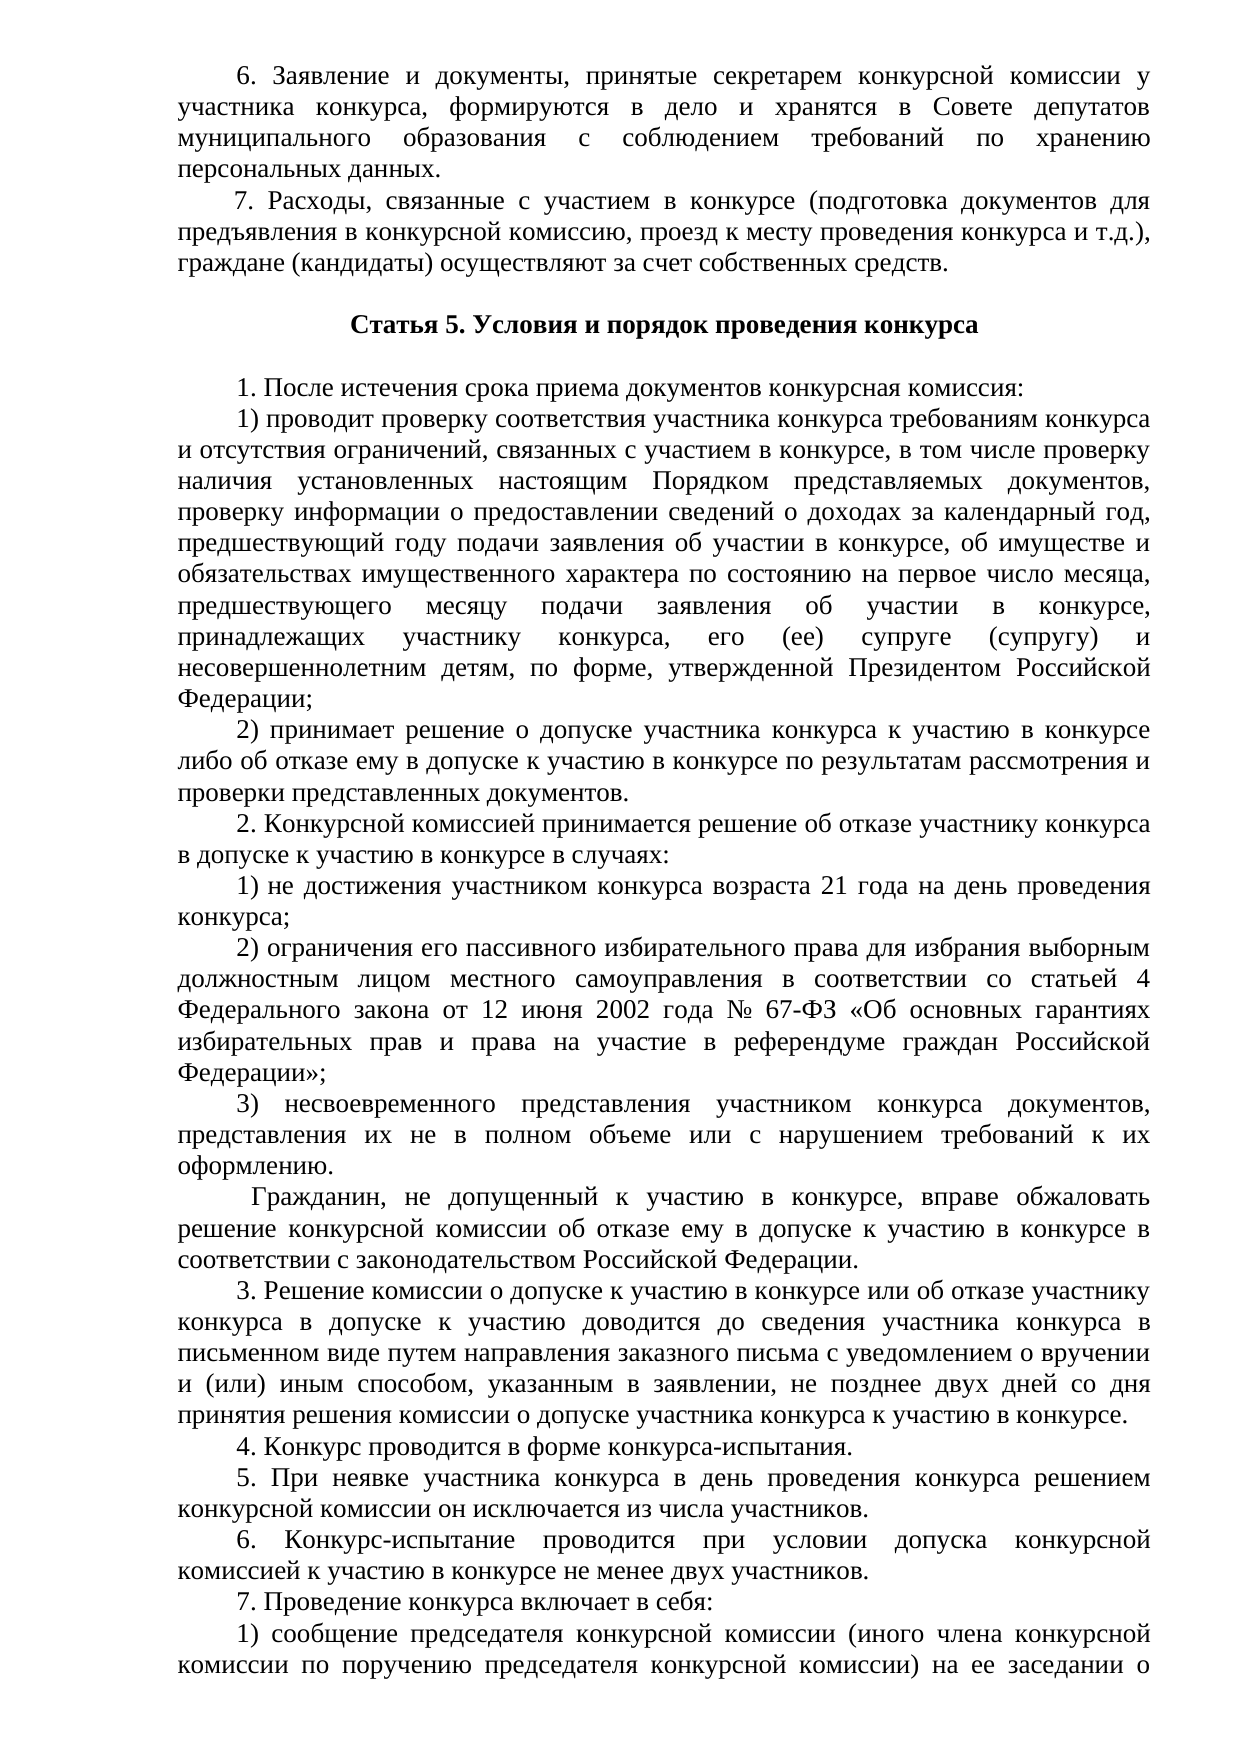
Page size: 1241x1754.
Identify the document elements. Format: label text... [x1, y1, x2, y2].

text Статья 5. Условия и порядок проведения конкурса [177, 308, 1152, 339]
text 4. Конкурс проводится в форме конкурса-испытания. [177, 1430, 1152, 1461]
text 3. Решение комиссии о допуске к участию в конкурсе или об отказе участнику конкурса в допуске к участию доводится до сведения участника конкурса в письменном виде путем направления заказного письма с уведомлением о вручении и (или) иным способом, указанным в заявлении, не позднее двух дней со дня принятия решения комиссии о допуске участника конкурса к участию в конкурсе. [177, 1274, 1152, 1430]
text 5. При неявке участника конкурса в день проведения конкурса решением конкурсной комиссии он исключается из числа участников. [177, 1461, 1152, 1523]
text 1) проводит проверку соответствия участника конкурса требованиям конкурса и отсутствия ограничений, связанных с участием в конкурсе, в том числе проверку наличия установленных настоящим Порядком представляемых документов, проверку информации о предоставлении сведений о доходах за календарный год, предшествующий году подачи заявления об участии в конкурсе, об имуществе и обязательствах имущественного характера по состоянию на первое число месяца, предшествующего месяцу подачи заявления об участии в конкурсе, принадлежащих участнику конкурса, его (ее) супруге (супругу) и несовершеннолетним детям, по форме, утвержденной Президентом Российской Федерации; [177, 402, 1152, 713]
text 6. Заявление и документы, принятые секретарем конкурсной комиссии у участника конкурса, формируются в дело и хранятся в Совете депутатов муниципального образования с соблюдением требований по хранению персональных данных. [177, 59, 1152, 184]
text 1) не достижения участником конкурса возраста 21 года на день проведения конкурса; [177, 869, 1152, 931]
text 2) принимает решение о допуске участника конкурса к участию в конкурсе либо об отказе ему в допуске к участию в конкурсе по результатам рассмотрения и проверки представленных документов. [177, 713, 1152, 807]
text 3) несвоевременного представления участником конкурса документов, представления их не в полном объеме или с нарушением требований к их оформлению. [177, 1087, 1152, 1181]
text 1. После истечения срока приема документов конкурсная комиссия: [177, 371, 1152, 402]
text Гражданин, не допущенный к участию в конкурсе, вправе обжаловать решение конкурсной комиссии об отказе ему в допуске к участию в конкурсе в соответствии с законодательством Российской Федерации. [177, 1181, 1152, 1274]
text 2. Конкурсной комиссией принимается решение об отказе участнику конкурса в допуске к участию в конкурсе в случаях: [177, 807, 1152, 869]
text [177, 1617, 1152, 1679]
text 7. Расходы, связанные с участием в конкурсе (подготовка документов для предъявления в конкурсной комиссию, проезд к месту проведения конкурса и т.д.), граждане (кандидаты) осуществляют за счет собственных средств. [177, 184, 1152, 277]
text 2) ограничения его пассивного избирательного права для избрания выборным должностным лицом местного самоуправления в соответствии со статьей 4 Федерального закона от 12 июня 2002 года № 67-ФЗ «Об основных гарантиях избирательных прав и права на участие в референдуме граждан Российской Федерации»; [177, 931, 1152, 1087]
text 7. Проведение конкурса включает в себя: [177, 1586, 1152, 1617]
text 6. Конкурс-испытание проводится при условии допуска конкурсной комиссией к участию в конкурсе не менее двух участников. [177, 1523, 1152, 1586]
